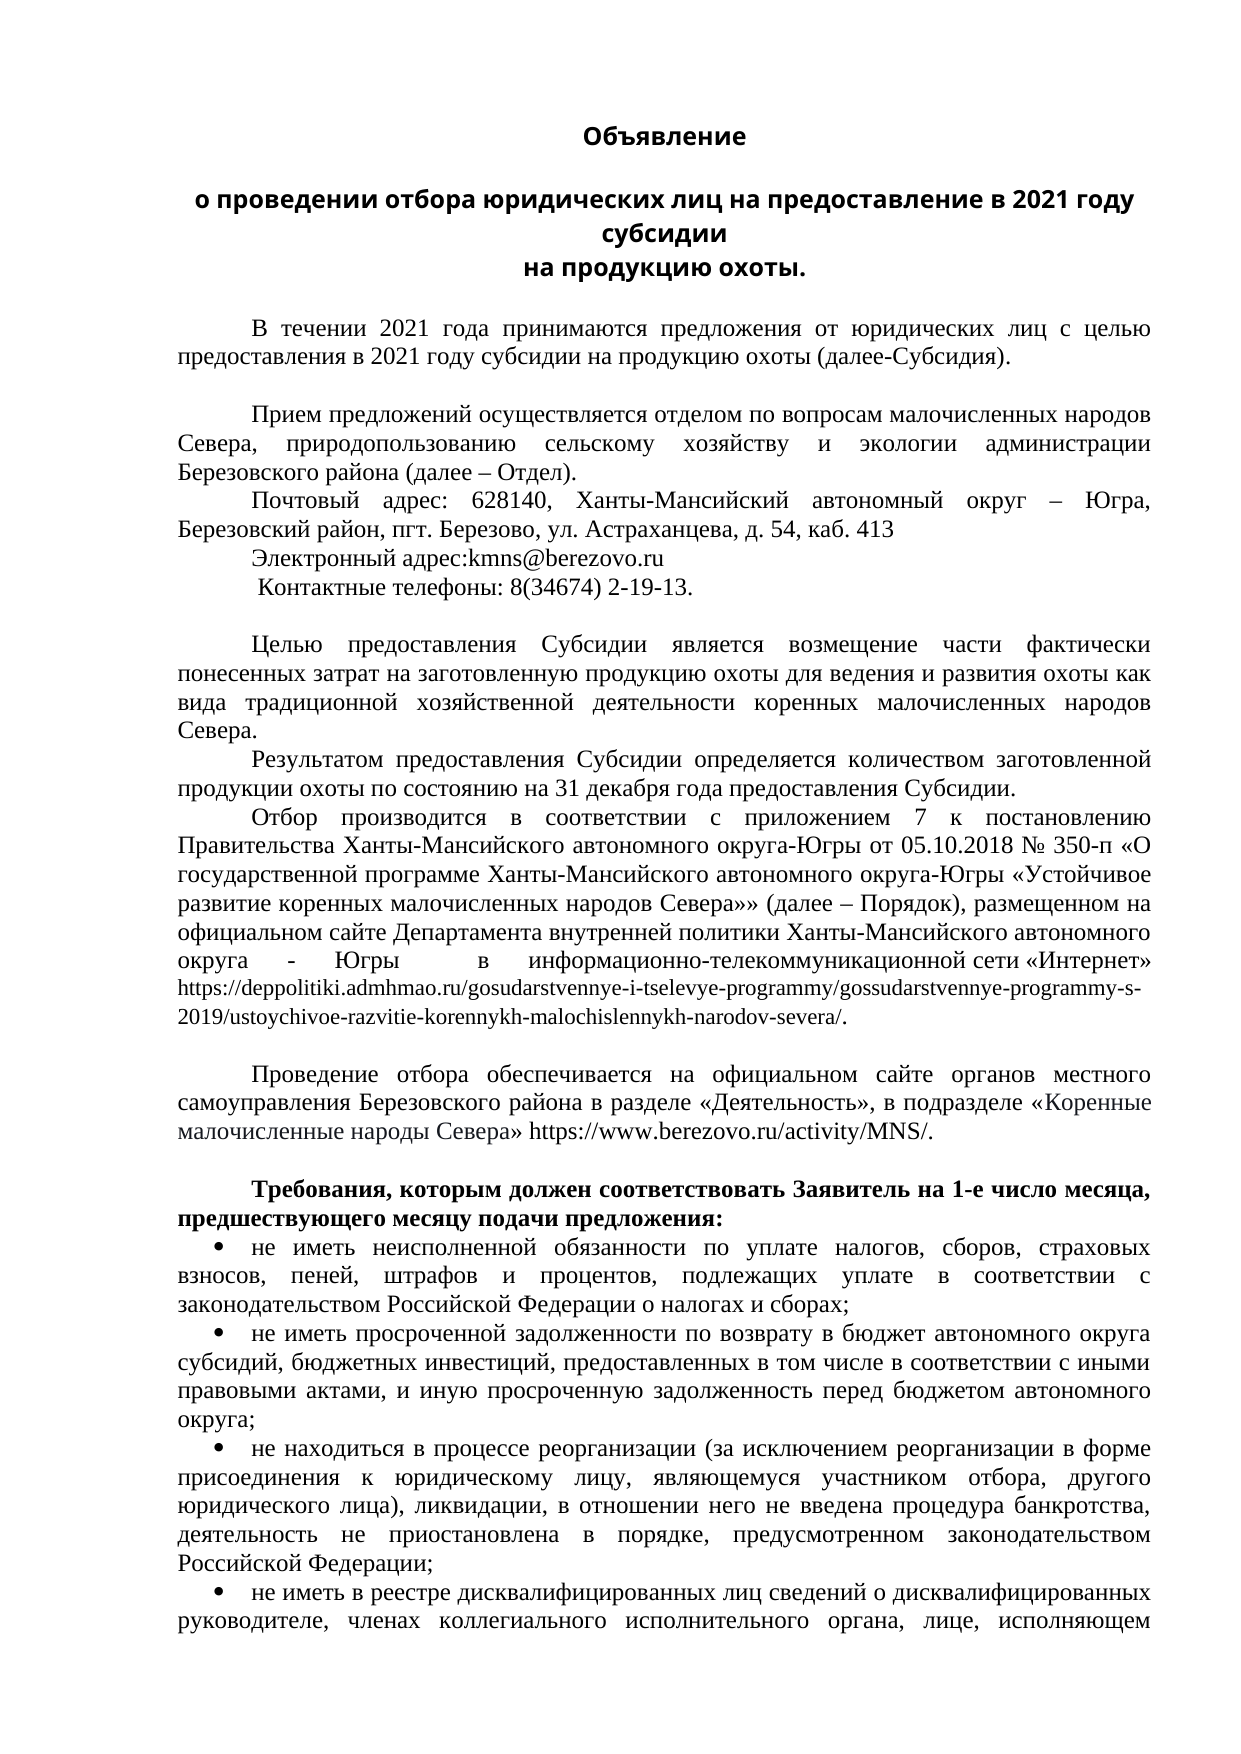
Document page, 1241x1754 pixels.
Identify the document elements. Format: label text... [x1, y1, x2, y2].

list не иметь просроченной задолженности по возврату в бюджет автономного округа субсидий, бюджетных инвестиций, предоставленных в том числе в соответствии с иными правовыми актами, и иную просроченную задолженность перед бюджетом автономного округа; [177, 1318, 1152, 1433]
text В течении 2021 года принимаются предложения от юридических лиц с целью предоставления в 2021 году субсидии на продукцию охоты (далее-Субсидия). [177, 313, 1152, 370]
text на продукцию охоты. [177, 249, 1152, 283]
text Прием предложений осуществляется отделом по вопросам малочисленных народов Севера, природопользованию сельскому хозяйству и экологии администрации Березовского района (далее – Отдел). [177, 399, 1152, 486]
text Результатом предоставления Субсидии определяется количеством заготовленной продукции охоты по состоянию на 31 декабря года предоставления Субсидии. [177, 744, 1152, 802]
list не иметь неисполненной обязанности по уплате налогов, сборов, страховых взносов, пеней, штрафов и процентов, подлежащих уплате в соответствии с законодательством Российской Федерации о налогах и сборах; [177, 1232, 1152, 1318]
text Отбор производится в соответствии с приложением 7 к постановлению Правительства Ханты-Мансийского автономного округа-Югры от 05.10.2018 № 350-п «О государственной программе Ханты-Мансийского автономного округа-Югры «Устойчивое развитие коренных малочисленных народов Севера»» (далее – Порядок), размещенном на официальном сайте Департамента внутренней политики Ханты-Мансийского автономного округа - Югры в информационно-телекоммуникационной сети «Интернет» https://deppolitiki.admhmao.ru/gosudarstvennye-i-tselevye-programmy/gossudarstvennye-programmy-s-2019/ustoychivoe-razvitie-korennykh-malochislennykh-narodov-severa/. [177, 802, 1152, 1029]
text Проведение отбора обеспечивается на официальном сайте органов местного самоуправления Березовского района в разделе «Деятельность», в подразделе «Коренные малочисленные народы Севера» https://www.berezovo.ru/activity/MNS/. [177, 1059, 1152, 1145]
text Требования, которым должен соответствовать Заявитель на 1-е число месяца, предшествующего месяцу подачи предложения: [177, 1174, 1152, 1232]
text о проведении отбора юридических лиц на предоставление в 2021 году субсидии [177, 181, 1152, 249]
text Контактные телефоны: 8(34674) 2-19-13. [177, 572, 1152, 601]
list не находиться в процессе реорганизации (за исключением реорганизации в форме присоединения к юридическому лицу, являющемуся участником отбора, другого юридического лица), ликвидации, в отношении него не введена процедура банкротства, деятельность не приостановлена в порядке, предусмотренном законодательством Российской Федерации; [177, 1433, 1152, 1577]
text Электронный адрес:kmns@berezovo.ru [177, 543, 1152, 572]
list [177, 1577, 1152, 1634]
text Целью предоставления Субсидии является возмещение части фактически понесенных затрат на заготовленную продукцию охоты для ведения и развития охоты как вида традиционной хозяйственной деятельности коренных малочисленных народов Севера. [177, 629, 1152, 744]
text Почтовый адрес: 628140, Ханты-Мансийский автономный округ – Югра, Березовский район, пгт. Березово, ул. Астраханцева, д. 54, каб. 413 [177, 486, 1152, 543]
text Объявление [177, 118, 1152, 152]
